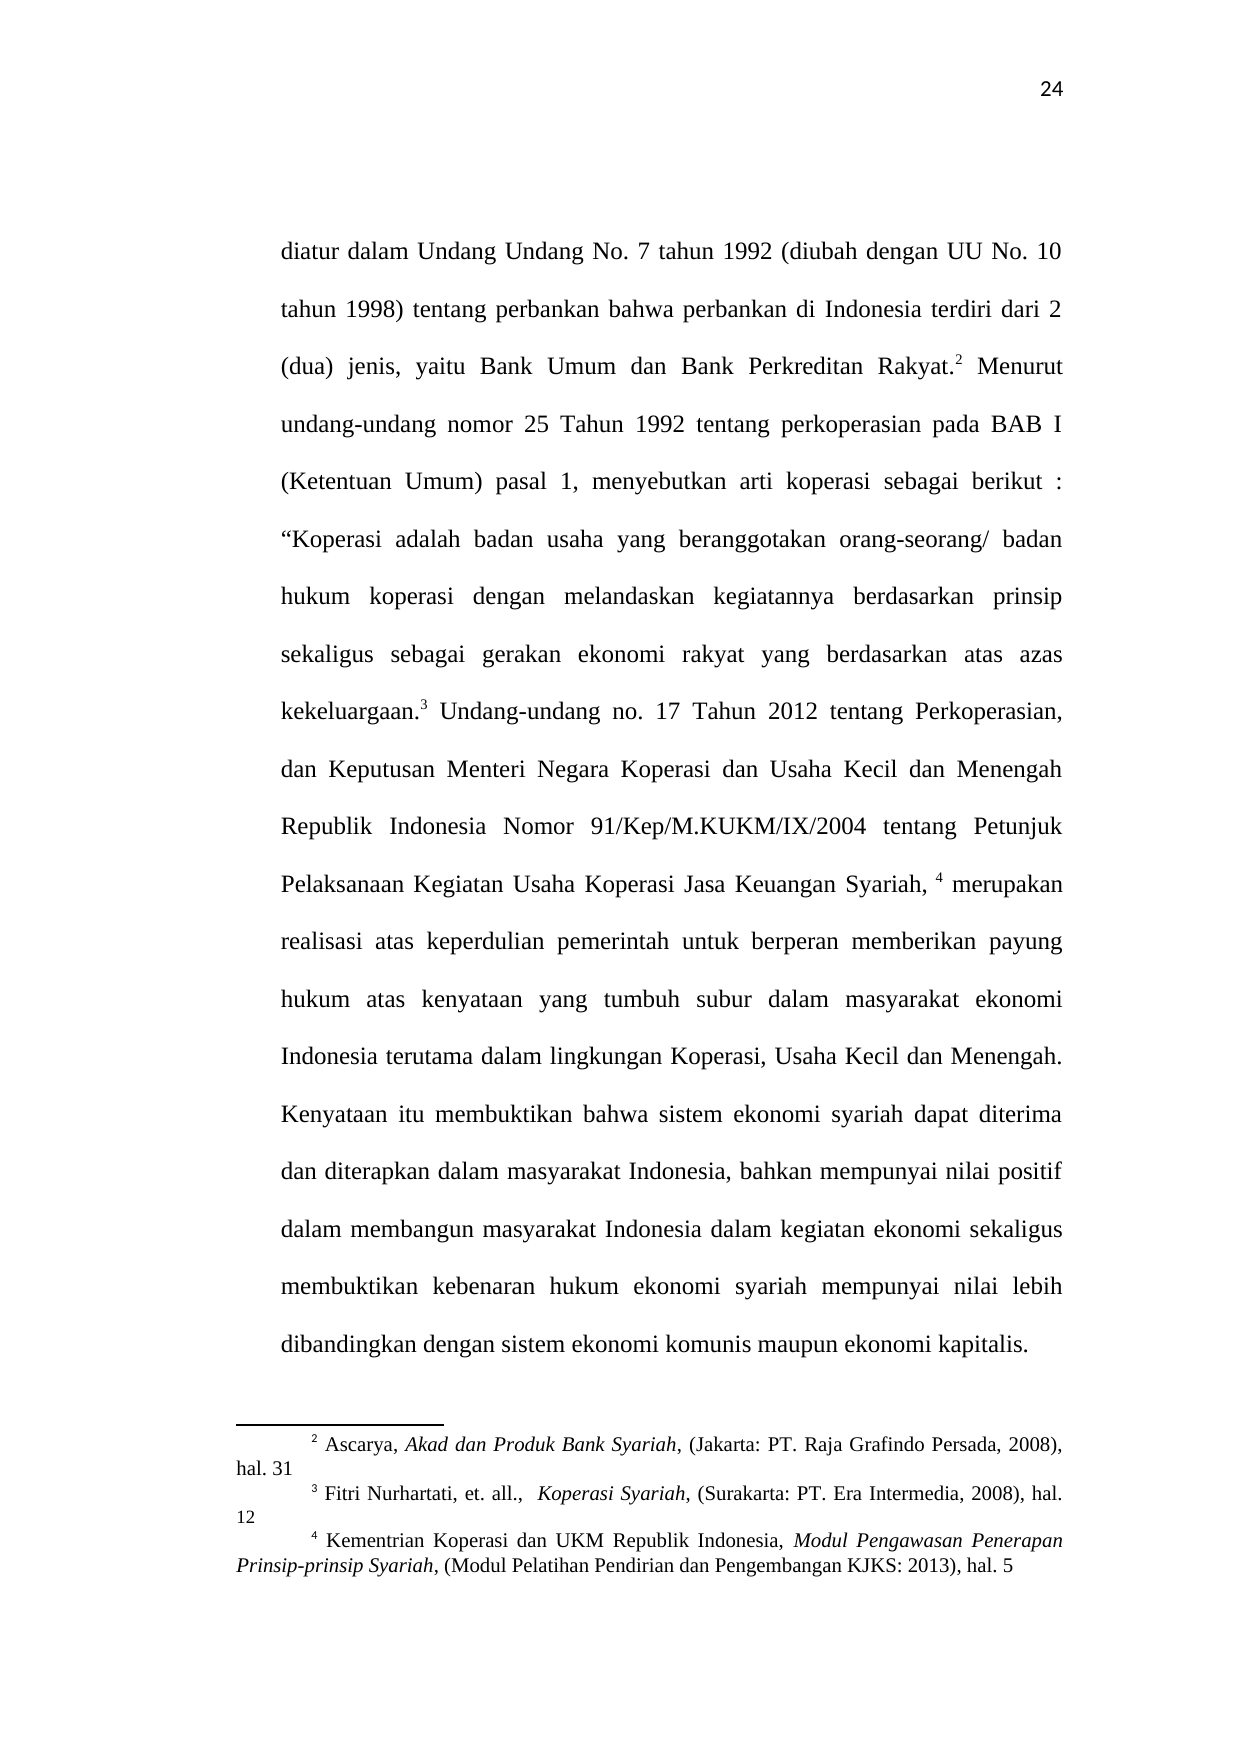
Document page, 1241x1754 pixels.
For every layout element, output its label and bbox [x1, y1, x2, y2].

text [281, 236, 1063, 1357]
